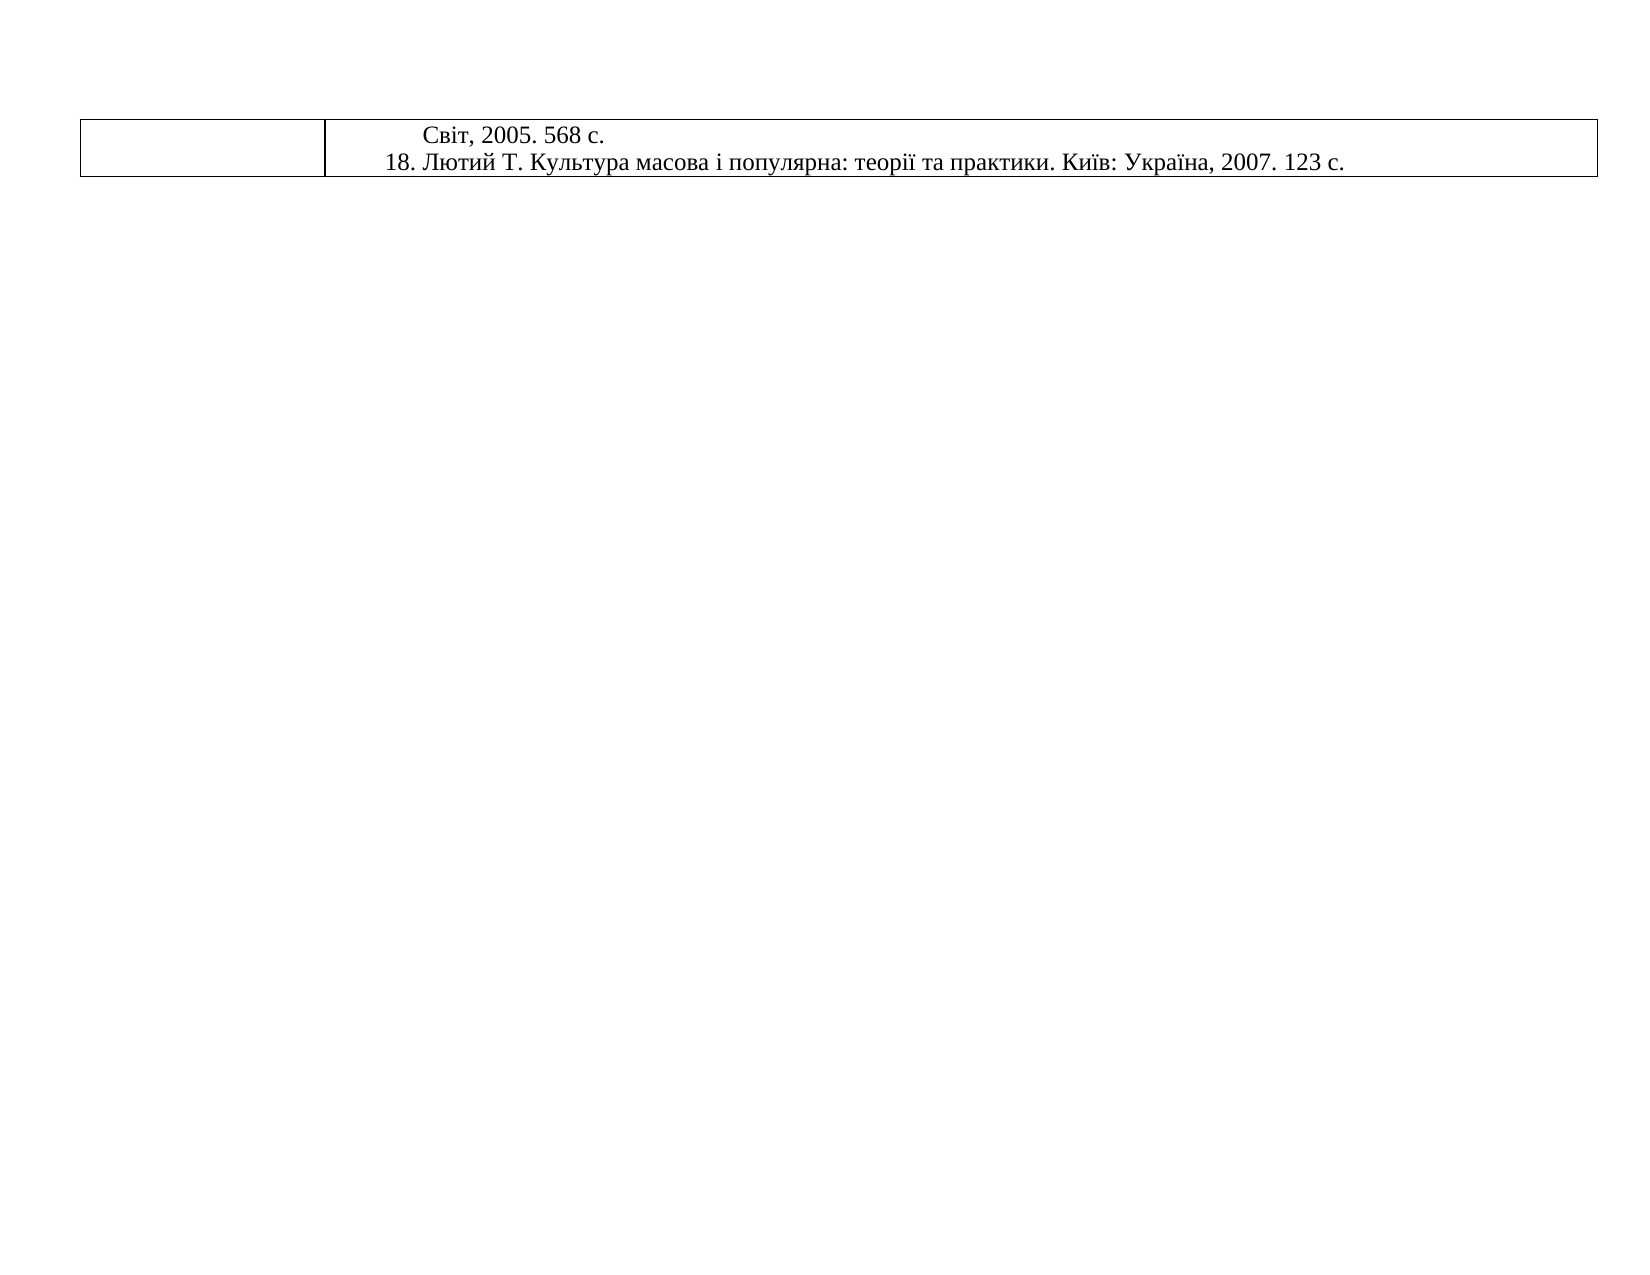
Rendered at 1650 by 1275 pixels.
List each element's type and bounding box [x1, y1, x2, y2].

table_header [326, 120, 1597, 176]
table_header [81, 120, 324, 176]
